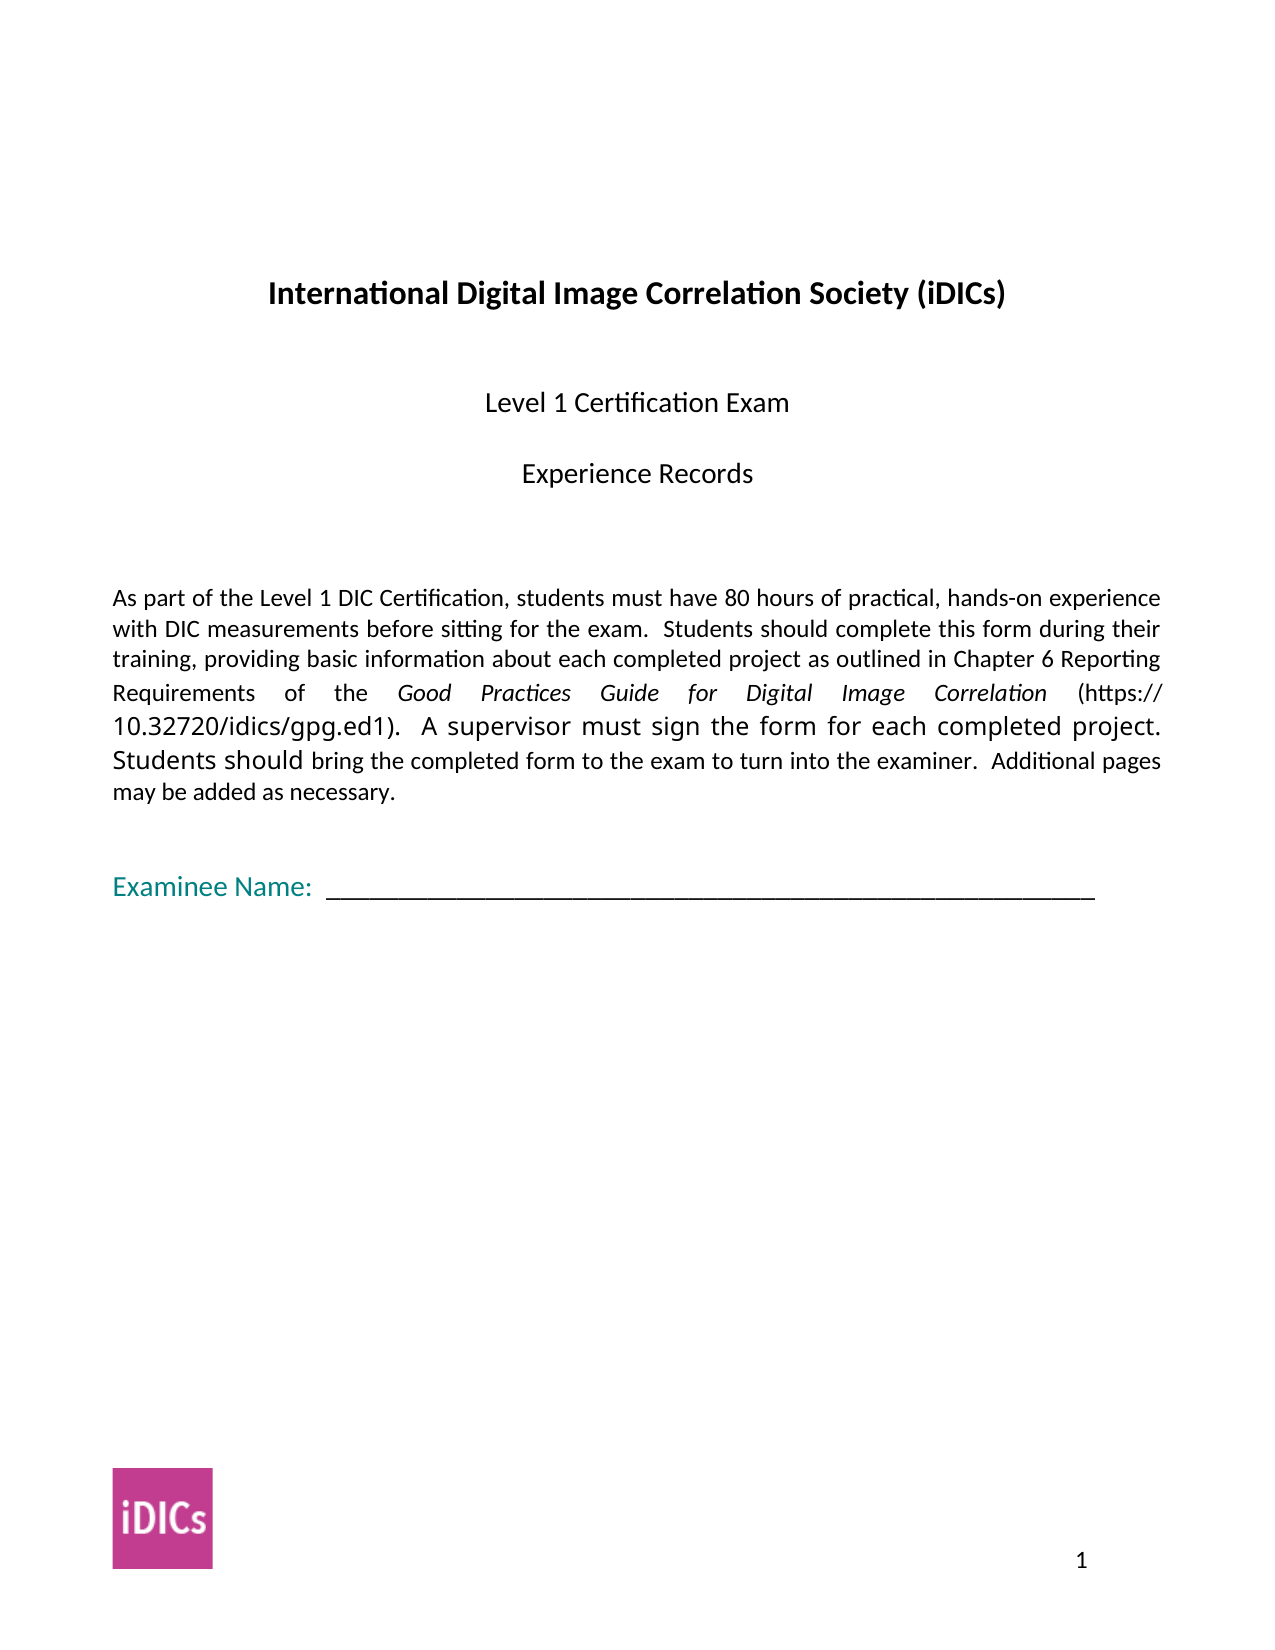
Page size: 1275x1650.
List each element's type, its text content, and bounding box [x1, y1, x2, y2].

text Examinee Name: _____________________________________________________ [112, 868, 1162, 903]
text As part of the Level 1 DIC Certification, students must have 80 hours of practical, hands-on experience with DIC measurements before sitting for the exam. Students should complete this form during their training, providing basic information about each completed project as outlined in Chapter 6 Reporting Requirements of the Good Practices Guide for Digital Image Correlation (https:// 10.32720/idics/gpg.ed1). A supervisor must sign the form for each completed project. Students should bring the completed form to the exam to turn into the examiner. Additional pages may be added as necessary. [112, 583, 1162, 807]
picture [112, 1468, 213, 1569]
text Level 1 Certification Exam [112, 384, 1162, 420]
text Experience Records [112, 455, 1162, 491]
text International Digital Image Correlation Society (iDICs) [112, 272, 1162, 313]
